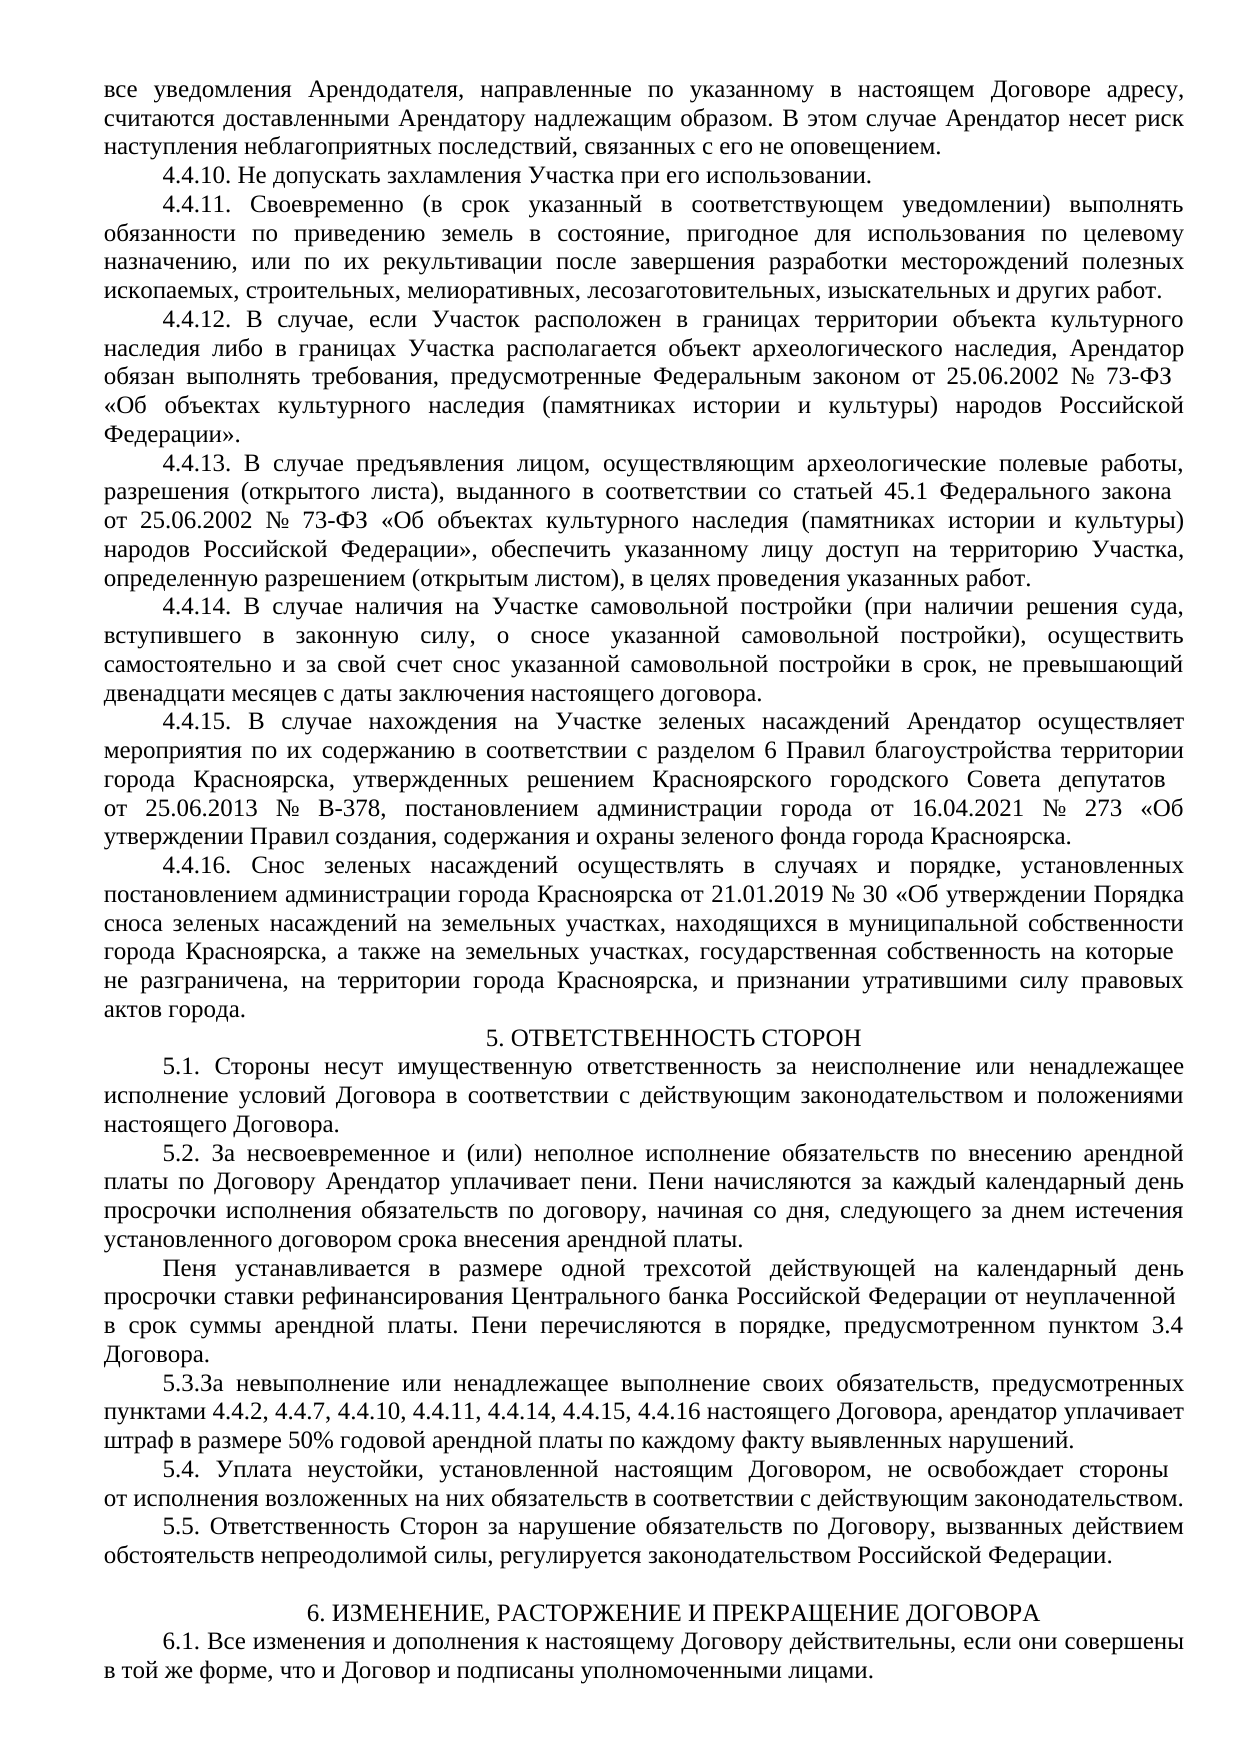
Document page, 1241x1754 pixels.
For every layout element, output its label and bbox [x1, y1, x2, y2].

table_header [92, 74, 1196, 1684]
